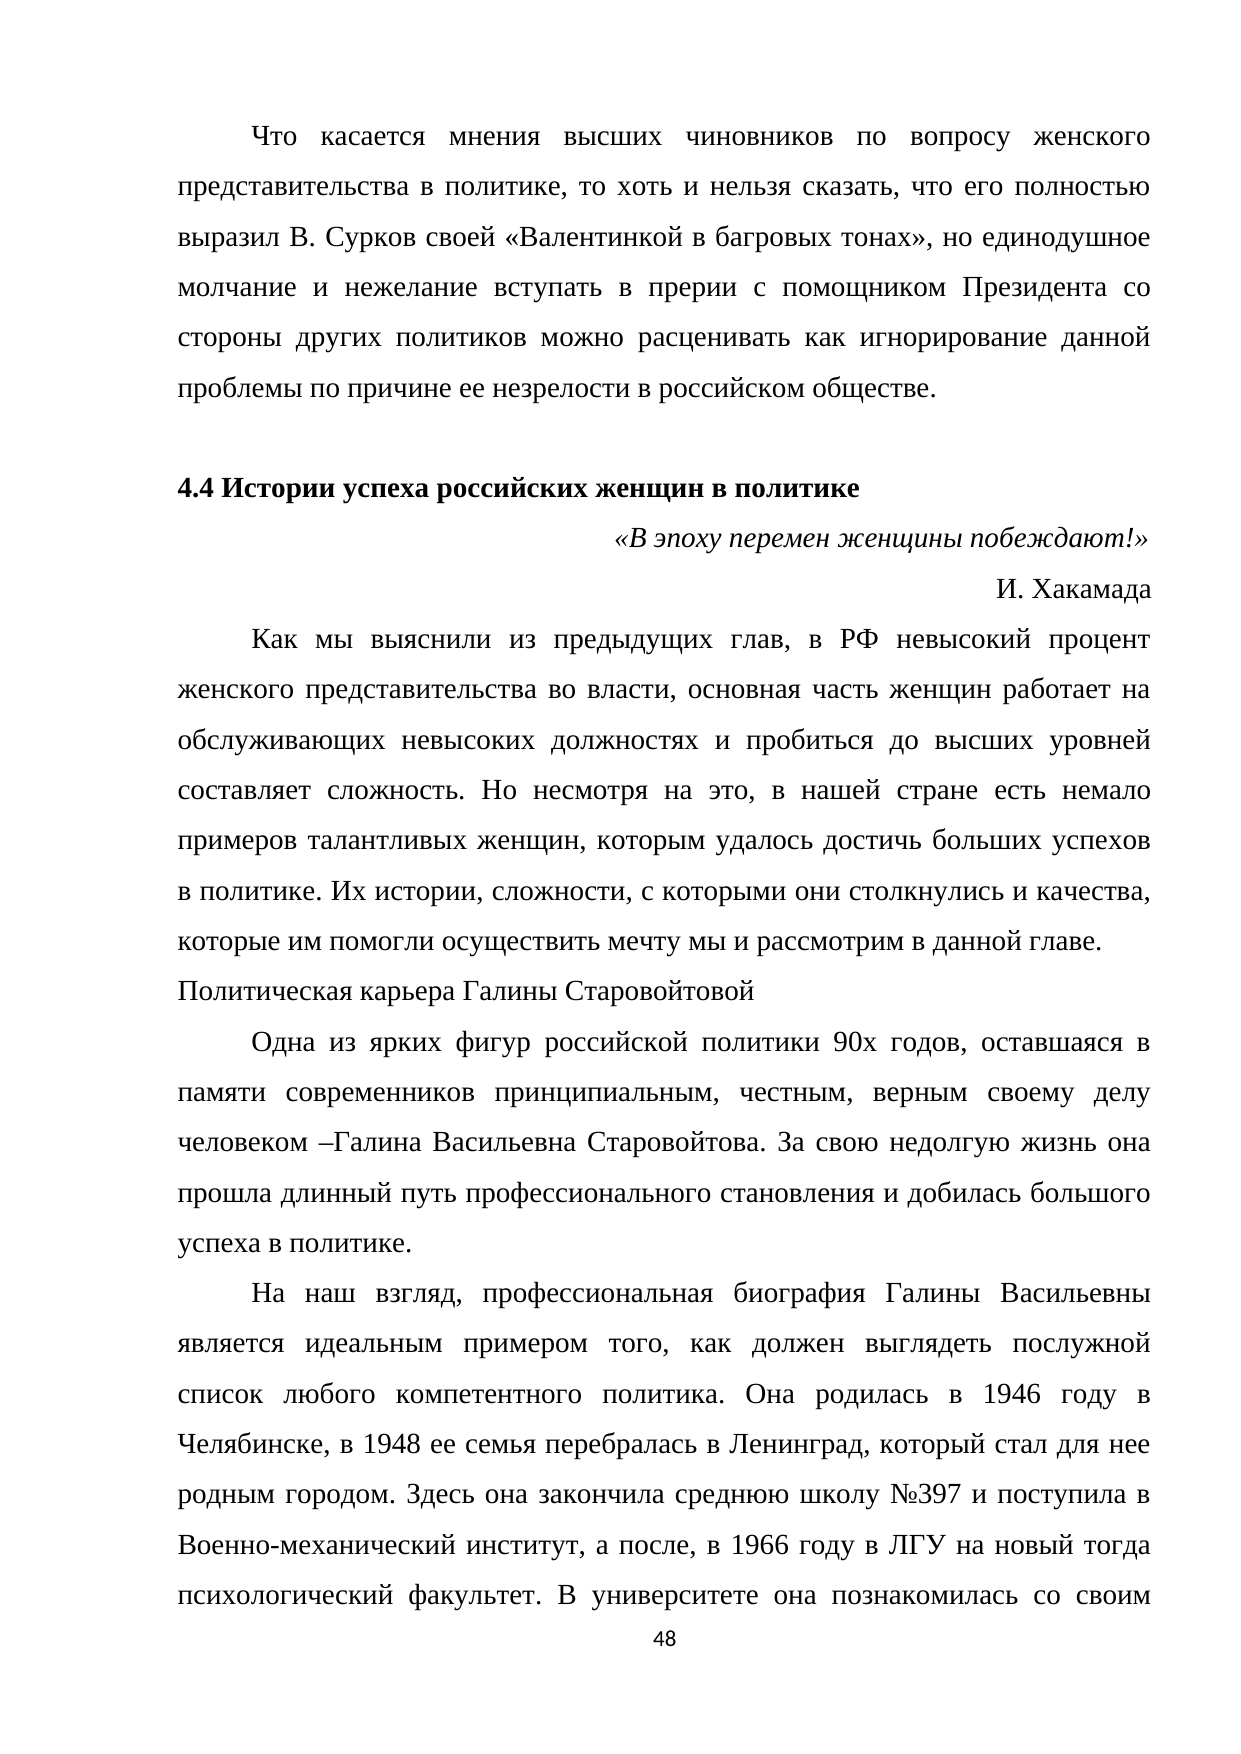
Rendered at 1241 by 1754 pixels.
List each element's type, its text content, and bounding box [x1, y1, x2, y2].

text Политическая карьера Галины Старовойтовой [177, 973, 1152, 1007]
text И. Хакамада [177, 571, 1152, 604]
text Что касается мнения высших чиновников по вопросу женского представительства в политике, то хоть и нельзя сказать, что его полностью выразил В. Сурков своей «Валентинкой в багровых тонах», но единодушное молчание и нежелание вступать в прерии с помощником Президента со стороны других политиков можно расценивать как игнорирование данной проблемы по причине ее незрелости в российском обществе. [177, 118, 1152, 403]
text Как мы выяснили из предыдущих глав, в РФ невысокий процент женского представительства во власти, основная часть женщин работает на обслуживающих невысоких должностях и пробиться до высших уровней составляет сложность. Но несмотря на это, в нашей стране есть немало примеров талантливых женщин, которым удалось достичь больших успехов в политике. Их истории, сложности, с которыми они столкнулись и качества, которые им помогли осуществить мечту мы и рассмотрим в данной главе. [177, 621, 1152, 957]
text «В эпоху перемен женщины побеждают!» [177, 521, 1152, 554]
text 4.4 Истории успеха российских женщин в политике [177, 470, 1152, 504]
text Одна из ярких фигур российской политики 90х годов, оставшаяся в памяти современников принципиальным, честным, верным своему делу человеком –Галина Васильевна Старовойтова. За свою недолгую жизнь она прошла длинный путь профессионального становления и добилась большого успеха в политике. [177, 1024, 1152, 1258]
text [177, 1275, 1152, 1611]
